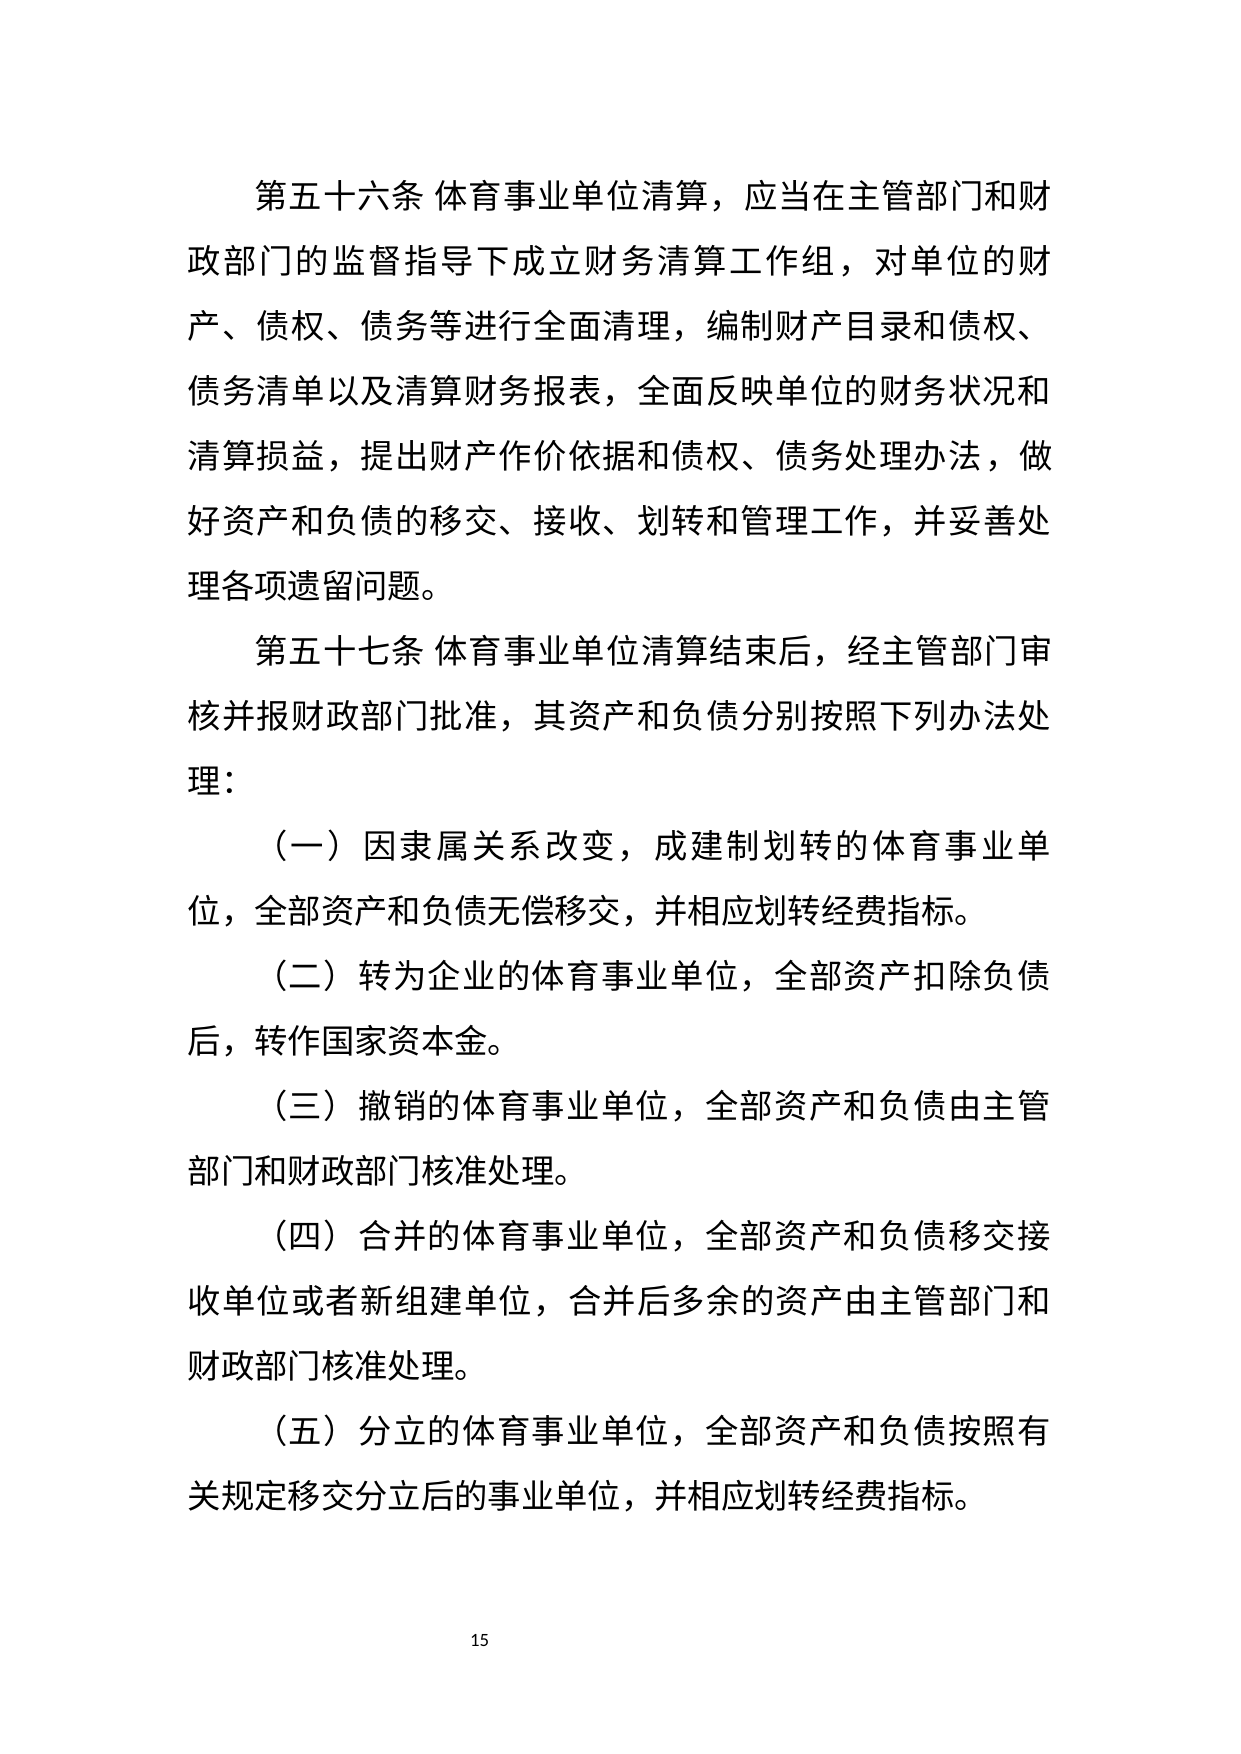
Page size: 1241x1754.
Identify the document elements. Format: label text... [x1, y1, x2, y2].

text （三）撤销的体育事业单位，全部资产和负债由主管部门和财政部门核准处理。 [187, 1072, 1053, 1202]
text （五）分立的体育事业单位，全部资产和负债按照有关规定移交分立后的事业单位，并相应划转经费指标。 [187, 1397, 1053, 1527]
text （二）转为企业的体育事业单位，全部资产扣除负债后，转作国家资本金。 [187, 942, 1053, 1072]
text 第五十六条 体育事业单位清算，应当在主管部门和财政部门的监督指导下成立财务清算工作组，对单位的财产、债权、债务等进行全面清理，编制财产目录和债权、债务清单以及清算财务报表，全面反映单位的财务状况和清算损益，提出财产作价依据和债权、债务处理办法，做好资产和负债的移交、接收、划转和管理工作，并妥善处理各项遗留问题。 [187, 162, 1053, 617]
text 第五十七条 体育事业单位清算结束后，经主管部门审核并报财政部门批准，其资产和负债分别按照下列办法处理： [187, 617, 1053, 812]
text （四）合并的体育事业单位，全部资产和负债移交接收单位或者新组建单位，合并后多余的资产由主管部门和财政部门核准处理。 [187, 1202, 1053, 1397]
text （一）因隶属关系改变，成建制划转的体育事业单位，全部资产和负债无偿移交，并相应划转经费指标。 [187, 812, 1053, 942]
